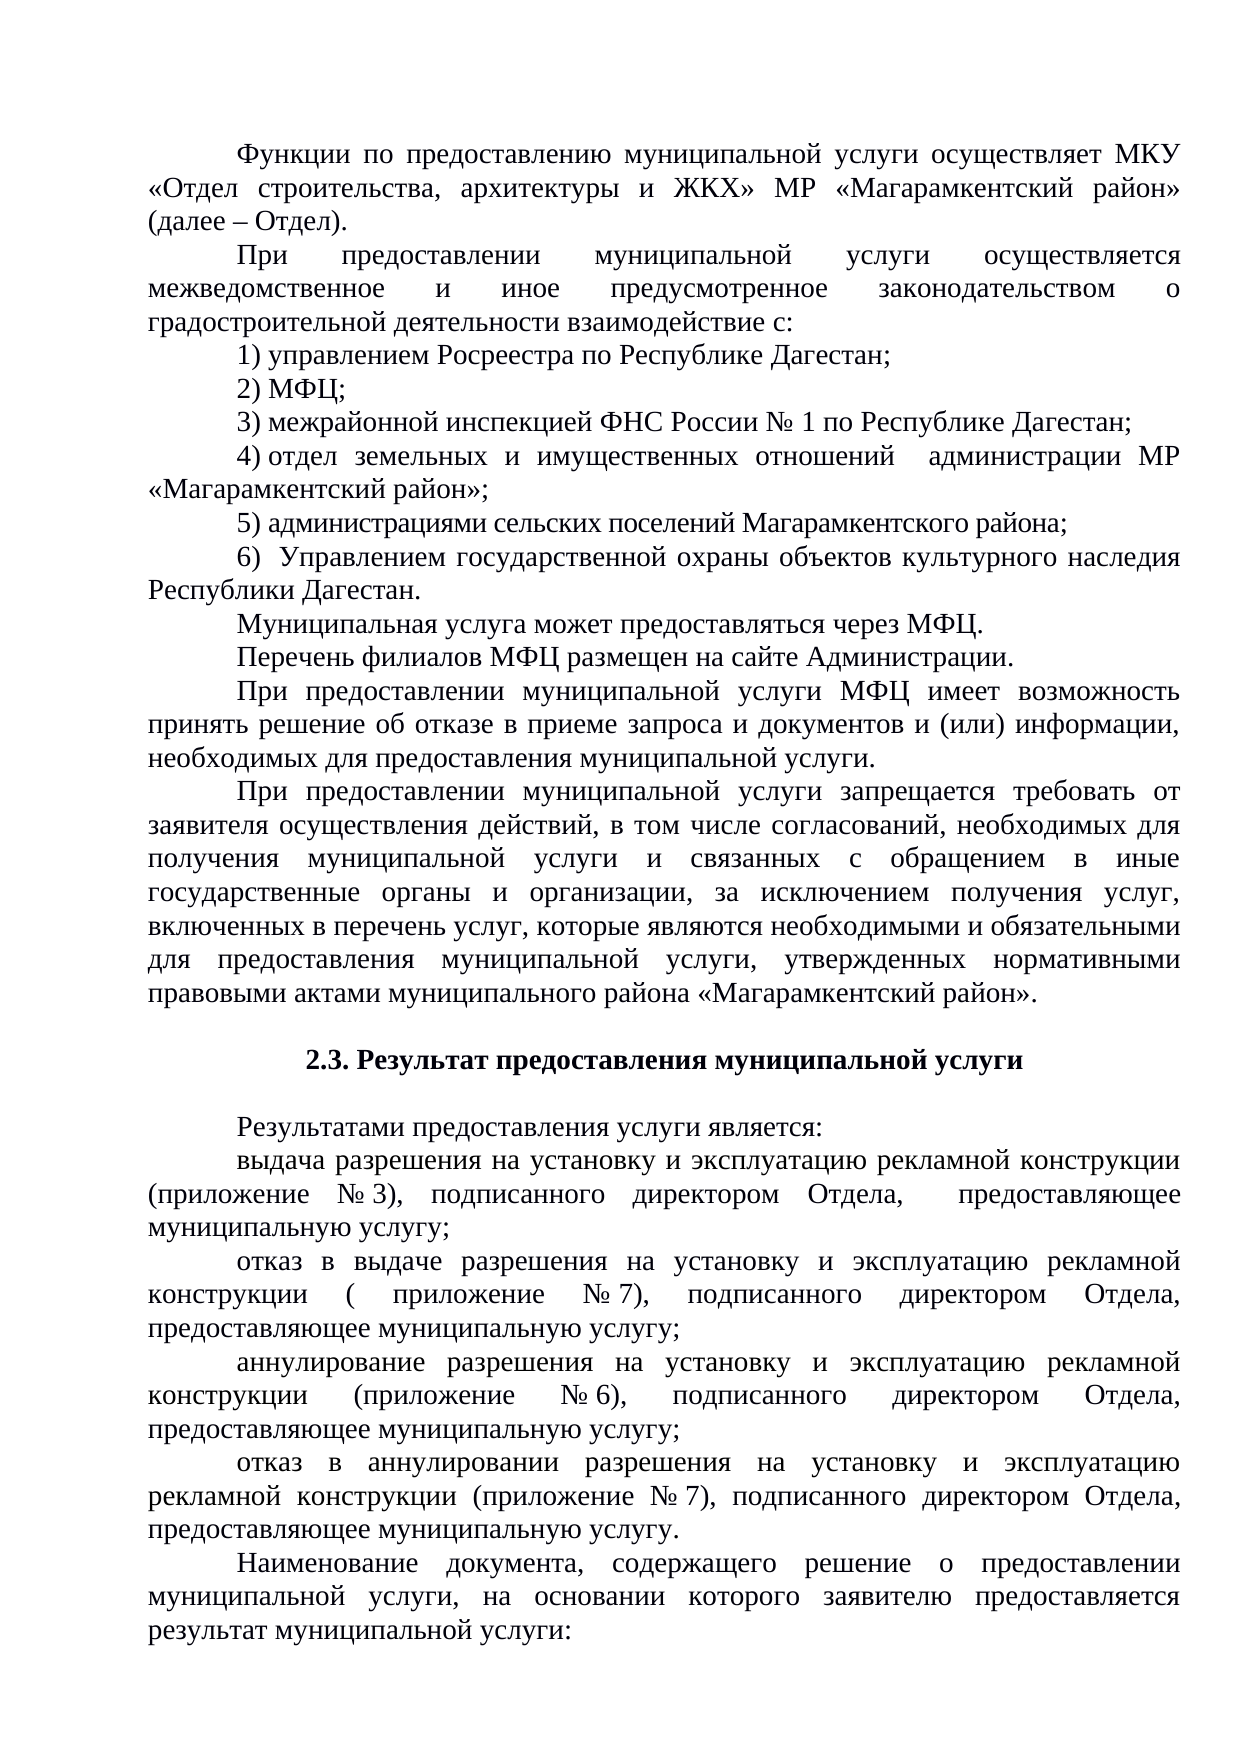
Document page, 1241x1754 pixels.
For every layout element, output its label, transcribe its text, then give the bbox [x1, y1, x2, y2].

text При предоставлении муниципальной услуги запрещается требовать от заявителя осуществления действий, в том числе согласований, необходимых для получения муниципальной услуги и связанных с обращением в иные государственные органы и организации, за исключением получения услуг, включенных в перечень услуг, которые являются необходимыми и обязательными для предоставления муниципальной услуги, утвержденных нормативными правовыми актами муниципального района «Магарамкентский район». [148, 773, 1181, 1008]
text При предоставлении муниципальной услуги осуществляется межведомственное и иное предусмотренное законодательством о градостроительной деятельности взаимодействие с: [148, 237, 1181, 337]
text 2.3. Результат предоставления муниципальной услуги [148, 1042, 1181, 1075]
text отказ в аннулировании разрешения на установку и эксплуатацию рекламной конструкции (приложение № 7), подписанного директором Отдела, предоставляющее муниципальную услугу. [148, 1444, 1181, 1545]
text выдача разрешения на установку и эксплуатацию рекламной конструкции (приложение № 3), подписанного директором Отдела, предоставляющее муниципальную услугу; [148, 1142, 1181, 1243]
text 4) отдел земельных и имущественных отношений администрации МР «Магарамкентский район»; [148, 438, 1181, 505]
text Наименование документа, содержащего решение о предоставлении муниципальной услуги, на основании которого заявителю предоставляется результат муниципальной услуги: [148, 1545, 1181, 1646]
text Муниципальная услуга может предоставляться через МФЦ. [148, 606, 1181, 639]
text 6) Управлением государственной охраны объектов культурного наследия Республики Дагестан. [148, 539, 1181, 606]
text Функции по предоставлению муниципальной услуги осуществляет МКУ «Отдел строительства, архитектуры и ЖКХ» МР «Магарамкентский район» (далее – Отдел). [148, 136, 1181, 237]
text 2) МФЦ; [148, 371, 1181, 404]
text 5) администрациями сельских поселений Магарамкентского района; [148, 505, 1181, 539]
text Результатами предоставления услуги является: [148, 1109, 1181, 1142]
text 1) управлением Росреестра по Республике Дагестан; [148, 337, 1181, 371]
text 3) межрайонной инспекцией ФНС России № 1 по Республике Дагестан; [148, 404, 1181, 438]
text При предоставлении муниципальной услуги МФЦ имеет возможность принять решение об отказе в приеме запроса и документов и (или) информации, необходимых для предоставления муниципальной услуги. [148, 673, 1181, 773]
text аннулирование разрешения на установку и эксплуатацию рекламной конструкции (приложение № 6), подписанного директором Отдела, предоставляющее муниципальную услугу; [148, 1344, 1181, 1444]
text Перечень филиалов МФЦ размещен на сайте Администрации. [148, 639, 1181, 673]
text отказ в выдаче разрешения на установку и эксплуатацию рекламной конструкции ( приложение № 7), подписанного директором Отдела, предоставляющее муниципальную услугу; [148, 1243, 1181, 1344]
